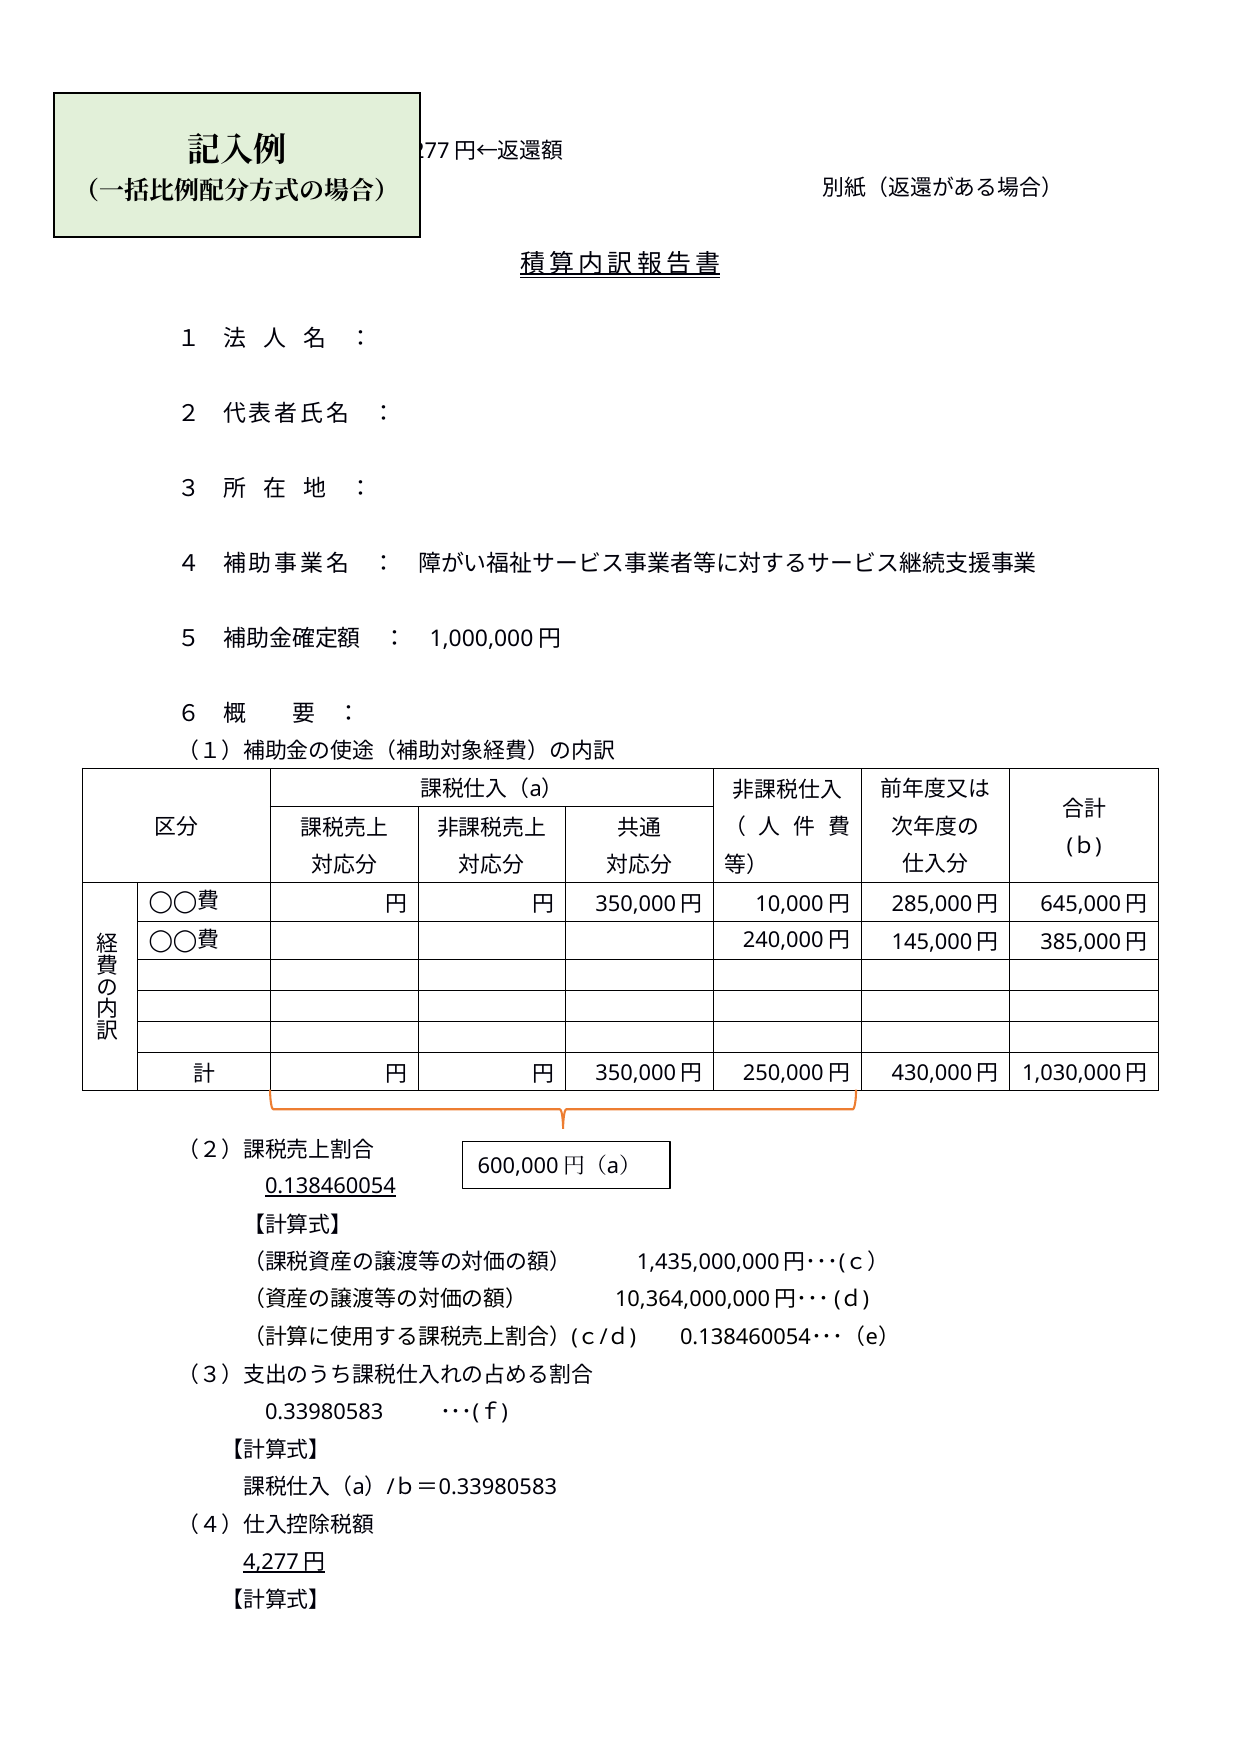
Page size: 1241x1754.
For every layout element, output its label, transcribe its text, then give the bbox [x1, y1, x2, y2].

text ３ 所在地 ： [177, 467, 1063, 505]
text 課税仕入（a）/ｂ＝0.33980583 [177, 1466, 1063, 1504]
text 【計算式】 [177, 1204, 1063, 1241]
table_cell [862, 1022, 1009, 1052]
table_cell [419, 991, 565, 1021]
text 積算内訳報告書 [177, 242, 1063, 280]
table_header 非課税仕入 （人件費等） [714, 769, 861, 882]
table_cell 円 [271, 883, 418, 921]
table_cell [862, 960, 1009, 990]
table_cell [1010, 1022, 1158, 1052]
text （３）支出のうち課税仕入れの占める割合 [177, 1354, 1063, 1391]
text 4,277円 [177, 1541, 1063, 1579]
text 【計算式】 [177, 1429, 1063, 1466]
text （計算に使用する課税売上割合）(ｃ/ｄ) 0.138460054･･･（e） [188, 1316, 1063, 1354]
table_cell 350,000円 [566, 1053, 713, 1090]
text 別紙（返還がある場合） [421, 167, 1063, 205]
text ２ 代表者氏名 ： [177, 392, 1063, 430]
text 【計算式】 [177, 1579, 1063, 1616]
table_cell [271, 922, 418, 959]
table_cell 経費の内訳 [83, 883, 137, 1090]
table_cell [566, 1022, 713, 1052]
text （課税資産の譲渡等の対価の額） 1,435,000,000円･･･(ｃ） [177, 1241, 1063, 1279]
table_cell ◯◯費 [138, 922, 270, 959]
table_cell 課税売上 対応分 [271, 807, 418, 882]
table_header 区分 [83, 769, 270, 882]
table_cell [138, 960, 270, 990]
table_cell 645,000円 [1010, 883, 1158, 921]
table_cell [1010, 991, 1158, 1021]
text （２）課税売上割合 [177, 1129, 1063, 1166]
table_cell [419, 922, 565, 959]
table_cell [271, 991, 418, 1021]
text 合計（J＋K） 4,277円←返還額 [421, 130, 1063, 167]
table_cell 非課税売上 対応分 [419, 807, 565, 882]
table_cell [1010, 960, 1158, 990]
table_header 前年度又は 次年度の 仕入分 [862, 769, 1009, 882]
text 0.138460054 [177, 1166, 1063, 1204]
table_cell 円 [271, 1053, 418, 1090]
text （資産の譲渡等の対価の額） 10,364,000,000円･･･ (ｄ) [188, 1279, 1063, 1316]
text ６ 概要 ： [177, 692, 1063, 730]
text １ 法人名 ： [177, 317, 1063, 355]
table_cell [138, 991, 270, 1021]
table_cell [714, 960, 861, 990]
table_cell 240,000円 [714, 922, 861, 959]
table_cell 1,030,000円 [1010, 1053, 1158, 1090]
text （１）補助金の使途（補助対象経費）の内訳 [177, 730, 1063, 767]
table_cell 共通 対応分 [566, 807, 713, 882]
text ５ 補助金確定額 ： 1,000,000円 [177, 617, 1063, 655]
table_cell ◯◯費 [138, 883, 270, 921]
text 0.33980583 ･･･(ｆ) [177, 1391, 1063, 1429]
table_cell [419, 960, 565, 990]
table_cell 385,000円 [1010, 922, 1158, 959]
table_cell [714, 1022, 861, 1052]
table_cell [566, 922, 713, 959]
table_cell 285,000円 [862, 883, 1009, 921]
text ４ 補助事業名 ： 障がい福祉サービス事業者等に対するサービス継続支援事業 [177, 542, 1063, 580]
table_cell [271, 1022, 418, 1052]
table_cell 10,000円 [714, 883, 861, 921]
table_cell [566, 960, 713, 990]
table_cell [271, 960, 418, 990]
table_cell 250,000円 [714, 1053, 861, 1090]
table_cell [862, 991, 1009, 1021]
table_cell [566, 991, 713, 1021]
table_cell 145,000円 [862, 922, 1009, 959]
table_header 合計 (ｂ) [1010, 769, 1158, 882]
text （４）仕入控除税額 [177, 1504, 1063, 1541]
table_cell 350,000円 [566, 883, 713, 921]
table_header 課税仕入（a） [271, 769, 713, 806]
table_cell [714, 991, 861, 1021]
table_cell [419, 1022, 565, 1052]
table_cell 430,000円 [862, 1053, 1009, 1090]
table_cell 計 [138, 1053, 270, 1090]
table_cell 円 [419, 883, 565, 921]
table_cell 円 [419, 1053, 565, 1090]
table_cell [138, 1022, 270, 1052]
